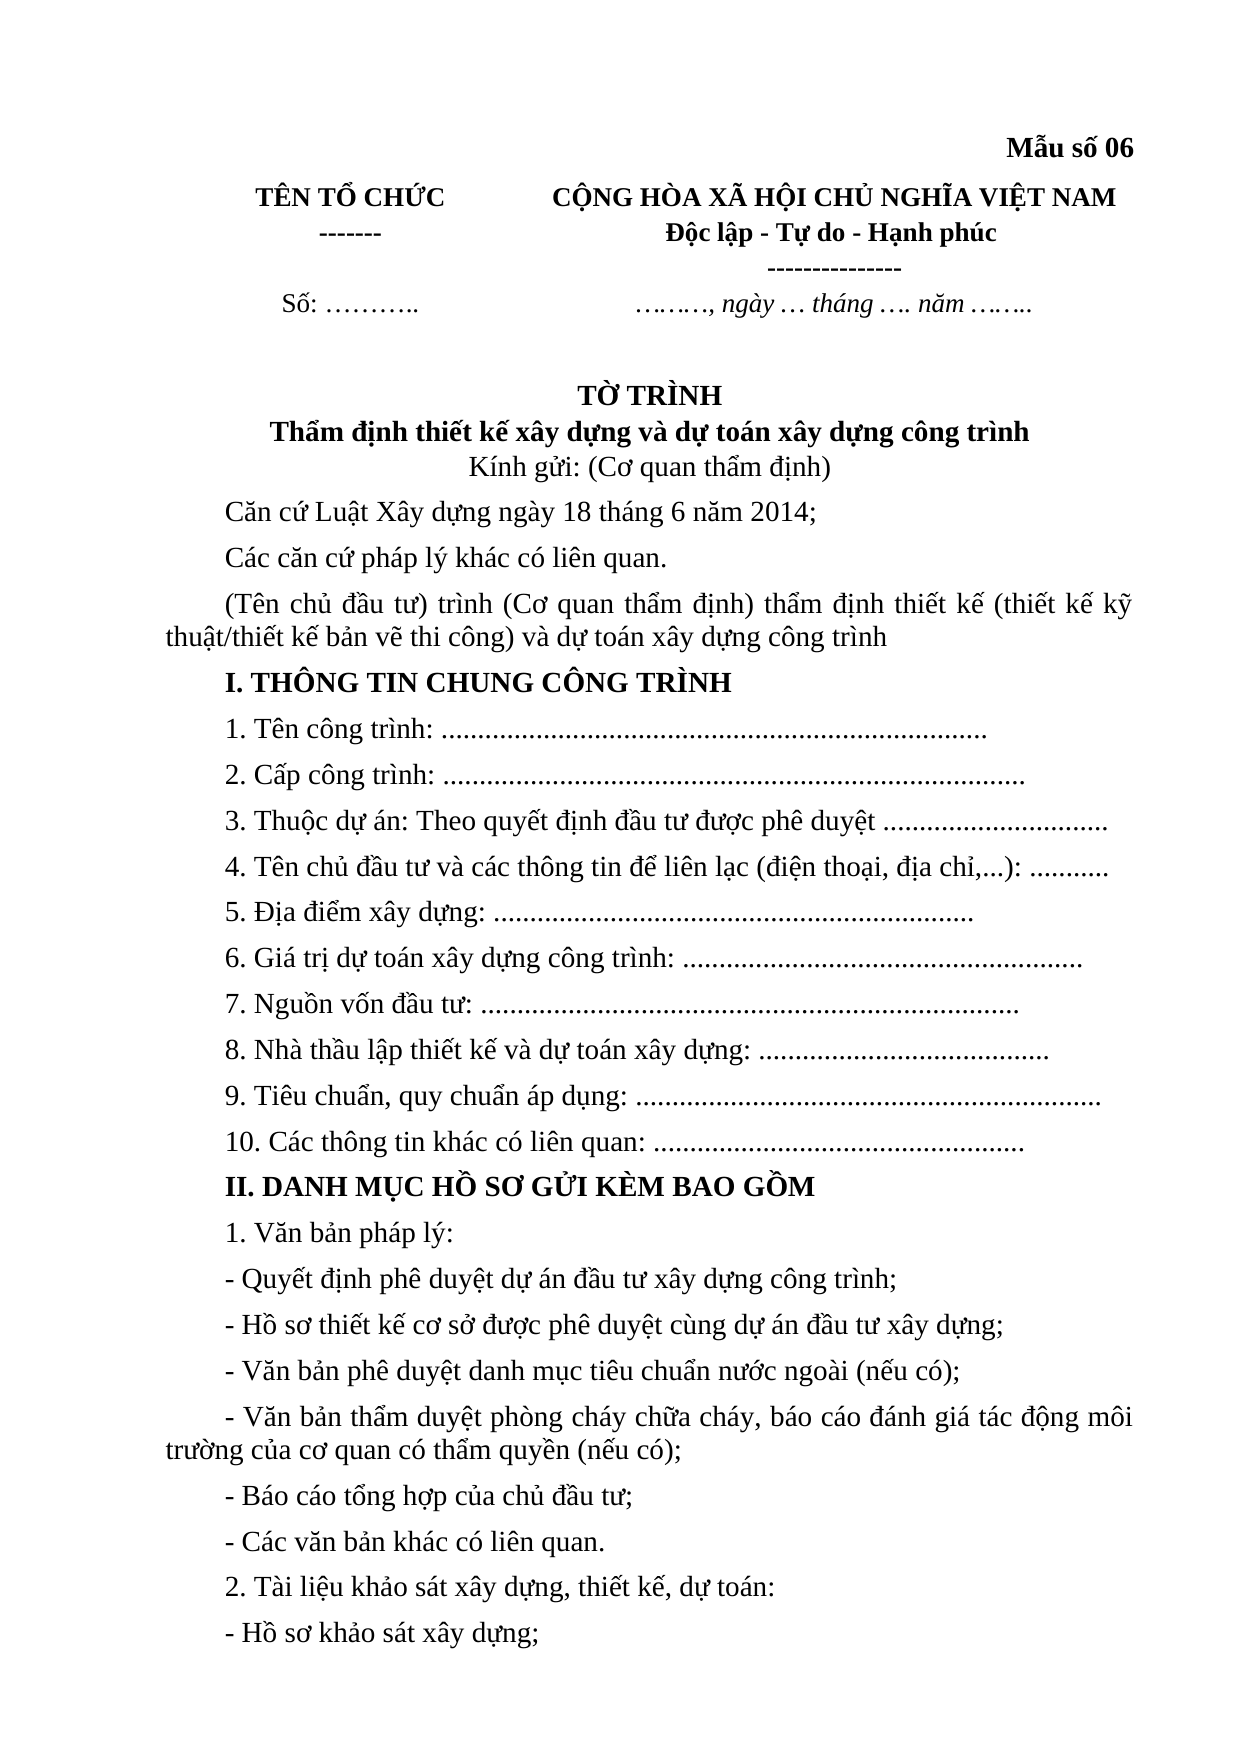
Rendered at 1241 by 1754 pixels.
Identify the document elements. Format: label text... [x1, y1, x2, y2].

text - Hồ sơ thiết kế cơ sở được phê duyệt cùng dự án đầu tư xây dựng; [165, 1308, 1134, 1341]
table_header TÊN TỔ CHỨC ------- [165, 176, 535, 283]
text Căn cứ Luật Xây dựng ngày 18 tháng 6 năm 2014; [165, 495, 1134, 528]
text I. THÔNG TIN CHUNG CÔNG TRÌNH [165, 666, 1134, 699]
text 2. Cấp công trình: ................................................................................ [165, 758, 1134, 791]
text (Tên chủ đầu tư) trình (Cơ quan thẩm định) thẩm định thiết kế (thiết kế kỹ thuật/thiết kế bản vẽ thi công) và dự toán xây dựng công trình [165, 587, 1134, 653]
text - Báo cáo tổng hợp của chủ đầu tư; [165, 1478, 1134, 1512]
text Kính gửi: (Cơ quan thẩm định) [165, 447, 1134, 483]
text 3. Thuộc dự án: Theo quyết định đầu tư được phê duyệt ............................... [165, 803, 1134, 837]
text - Văn bản thẩm duyệt phòng cháy chữa cháy, báo cáo đánh giá tác động môi trường của cơ quan có thẩm quyền (nếu có); [165, 1399, 1134, 1466]
text Mẫu số 06 [165, 131, 1134, 164]
text Thẩm định thiết kế xây dựng và dự toán xây dựng công trình [165, 412, 1134, 447]
text - Hồ sơ khảo sát xây dựng; [165, 1616, 1134, 1649]
text 8. Nhà thầu lập thiết kế và dự toán xây dựng: ........................................ [165, 1033, 1134, 1066]
table_cell Số: ……….. [165, 283, 535, 318]
text 10. Các thông tin khác có liên quan: ................................................... [165, 1124, 1134, 1158]
text II. DANH MỤC HỒ SƠ GỬI KÈM BAO GỒM [165, 1170, 1134, 1203]
text 2. Tài liệu khảo sát xây dựng, thiết kế, dự toán: [165, 1570, 1134, 1603]
text - Văn bản phê duyệt danh mục tiêu chuẩn nước ngoài (nếu có); [165, 1353, 1134, 1387]
table_header CỘNG HÒA XÃ HỘI CHỦ NGHĨA VIỆT NAM Độc lập - Tự do - Hạnh phúc --------------- [535, 176, 1134, 283]
text 1. Văn bản pháp lý: [165, 1216, 1134, 1249]
text Các căn cứ pháp lý khác có liên quan. [165, 541, 1134, 574]
text 9. Tiêu chuẩn, quy chuẩn áp dụng: ................................................................ [165, 1078, 1134, 1112]
text 5. Địa điểm xây dựng: .................................................................. [165, 895, 1134, 928]
text 6. Giá trị dự toán xây dựng công trình: ....................................................... [165, 941, 1134, 974]
text 1. Tên công trình: ........................................................................... [165, 712, 1134, 745]
text TỜ TRÌNH [165, 376, 1134, 412]
text - Quyết định phê duyệt dự án đầu tư xây dựng công trình; [165, 1262, 1134, 1295]
text - Các văn bản khác có liên quan. [165, 1524, 1134, 1558]
text 7. Nguồn vốn đầu tư: .......................................................................... [165, 987, 1134, 1020]
table_cell ………, ngày … tháng …. năm …….. [535, 283, 1134, 318]
text 4. Tên chủ đầu tư và các thông tin để liên lạc (điện thoại, địa chỉ,...): ........... [165, 849, 1134, 883]
